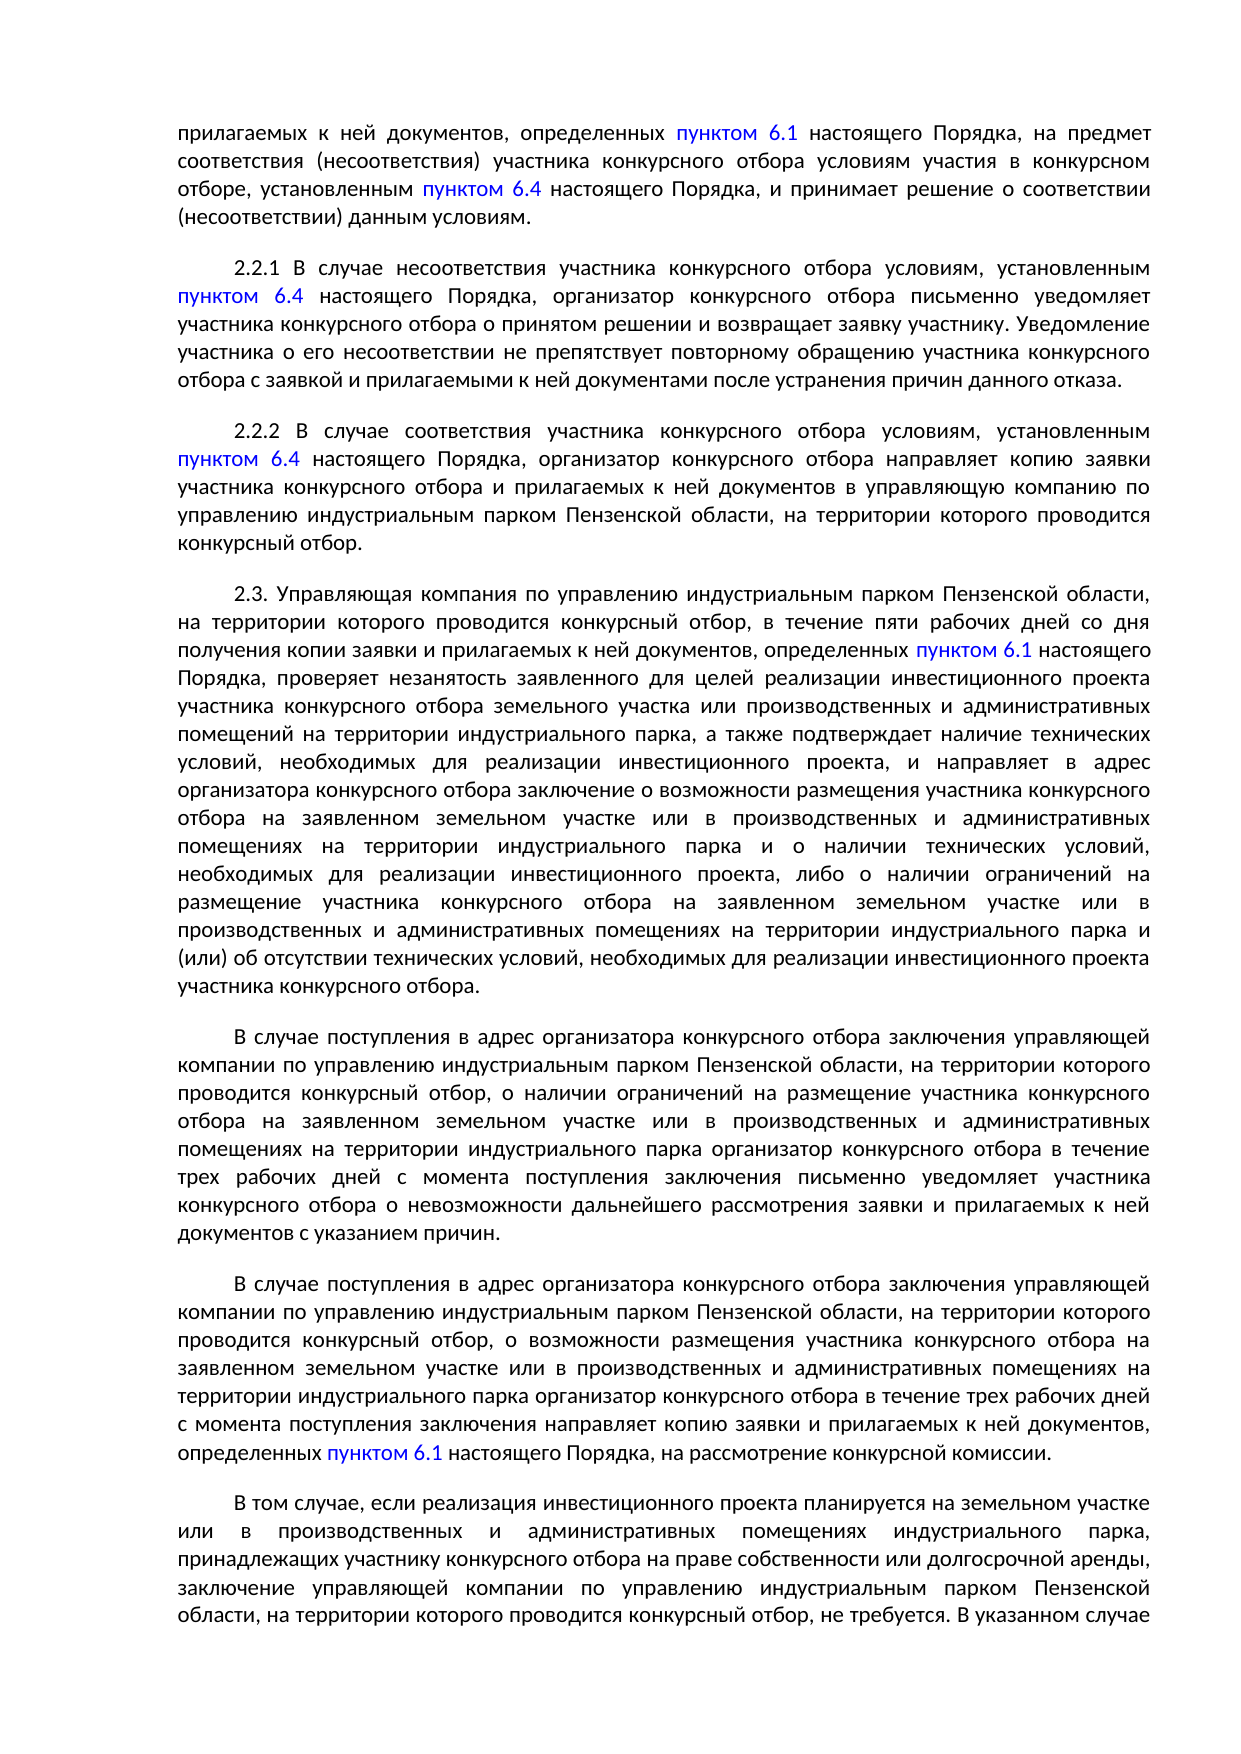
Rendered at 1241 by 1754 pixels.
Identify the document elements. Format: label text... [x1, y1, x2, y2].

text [177, 118, 1152, 230]
text 2.3. Управляющая компания по управлению индустриальным парком Пензенской области, на территории которого проводится конкурсный отбор, в течение пяти рабочих дней со дня получения копии заявки и прилагаемых к ней документов, определенных пунктом 6.1 настоящего Порядка, проверяет незанятость заявленного для целей реализации инвестиционного проекта участника конкурсного отбора земельного участка или производственных и административных помещений на территории индустриального парка, а также подтверждает наличие технических условий, необходимых для реализации инвестиционного проекта, и направляет в адрес организатора конкурсного отбора заключение о возможности размещения участника конкурсного отбора на заявленном земельном участке или в производственных и административных помещениях на территории индустриального парка и о наличии технических условий, необходимых для реализации инвестиционного проекта, либо о наличии ограничений на размещение участника конкурсного отбора на заявленном земельном участке или в производственных и административных помещениях на территории индустриального парка и (или) об отсутствии технических условий, необходимых для реализации инвестиционного проекта участника конкурсного отбора. [177, 579, 1152, 999]
text В случае поступления в адрес организатора конкурсного отбора заключения управляющей компании по управлению индустриальным парком Пензенской области, на территории которого проводится конкурсный отбор, о наличии ограничений на размещение участника конкурсного отбора на заявленном земельном участке или в производственных и административных помещениях на территории индустриального парка организатор конкурсного отбора в течение трех рабочих дней с момента поступления заключения письменно уведомляет участника конкурсного отбора о невозможности дальнейшего рассмотрения заявки и прилагаемых к ней документов с указанием причин. [177, 1022, 1152, 1247]
text 2.2.2 В случае соответствия участника конкурсного отбора условиям, установленным пунктом 6.4 настоящего Порядка, организатор конкурсного отбора направляет копию заявки участника конкурсного отбора и прилагаемых к ней документов в управляющую компанию по управлению индустриальным парком Пензенской области, на территории которого проводится конкурсный отбор. [177, 416, 1152, 556]
text 2.2.1 В случае несоответствия участника конкурсного отбора условиям, установленным пунктом 6.4 настоящего Порядка, организатор конкурсного отбора письменно уведомляет участника конкурсного отбора о принятом решении и возвращает заявку участнику. Уведомление участника о его несоответствии не препятствует повторному обращению участника конкурсного отбора с заявкой и прилагаемыми к ней документами после устранения причин данного отказа. [177, 253, 1152, 393]
text В случае поступления в адрес организатора конкурсного отбора заключения управляющей компании по управлению индустриальным парком Пензенской области, на территории которого проводится конкурсный отбор, о возможности размещения участника конкурсного отбора на заявленном земельном участке или в производственных и административных помещениях на территории индустриального парка организатор конкурсного отбора в течение трех рабочих дней с момента поступления заключения направляет копию заявки и прилагаемых к ней документов, определенных пунктом 6.1 настоящего Порядка, на рассмотрение конкурсной комиссии. [177, 1269, 1152, 1466]
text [177, 1488, 1152, 1629]
